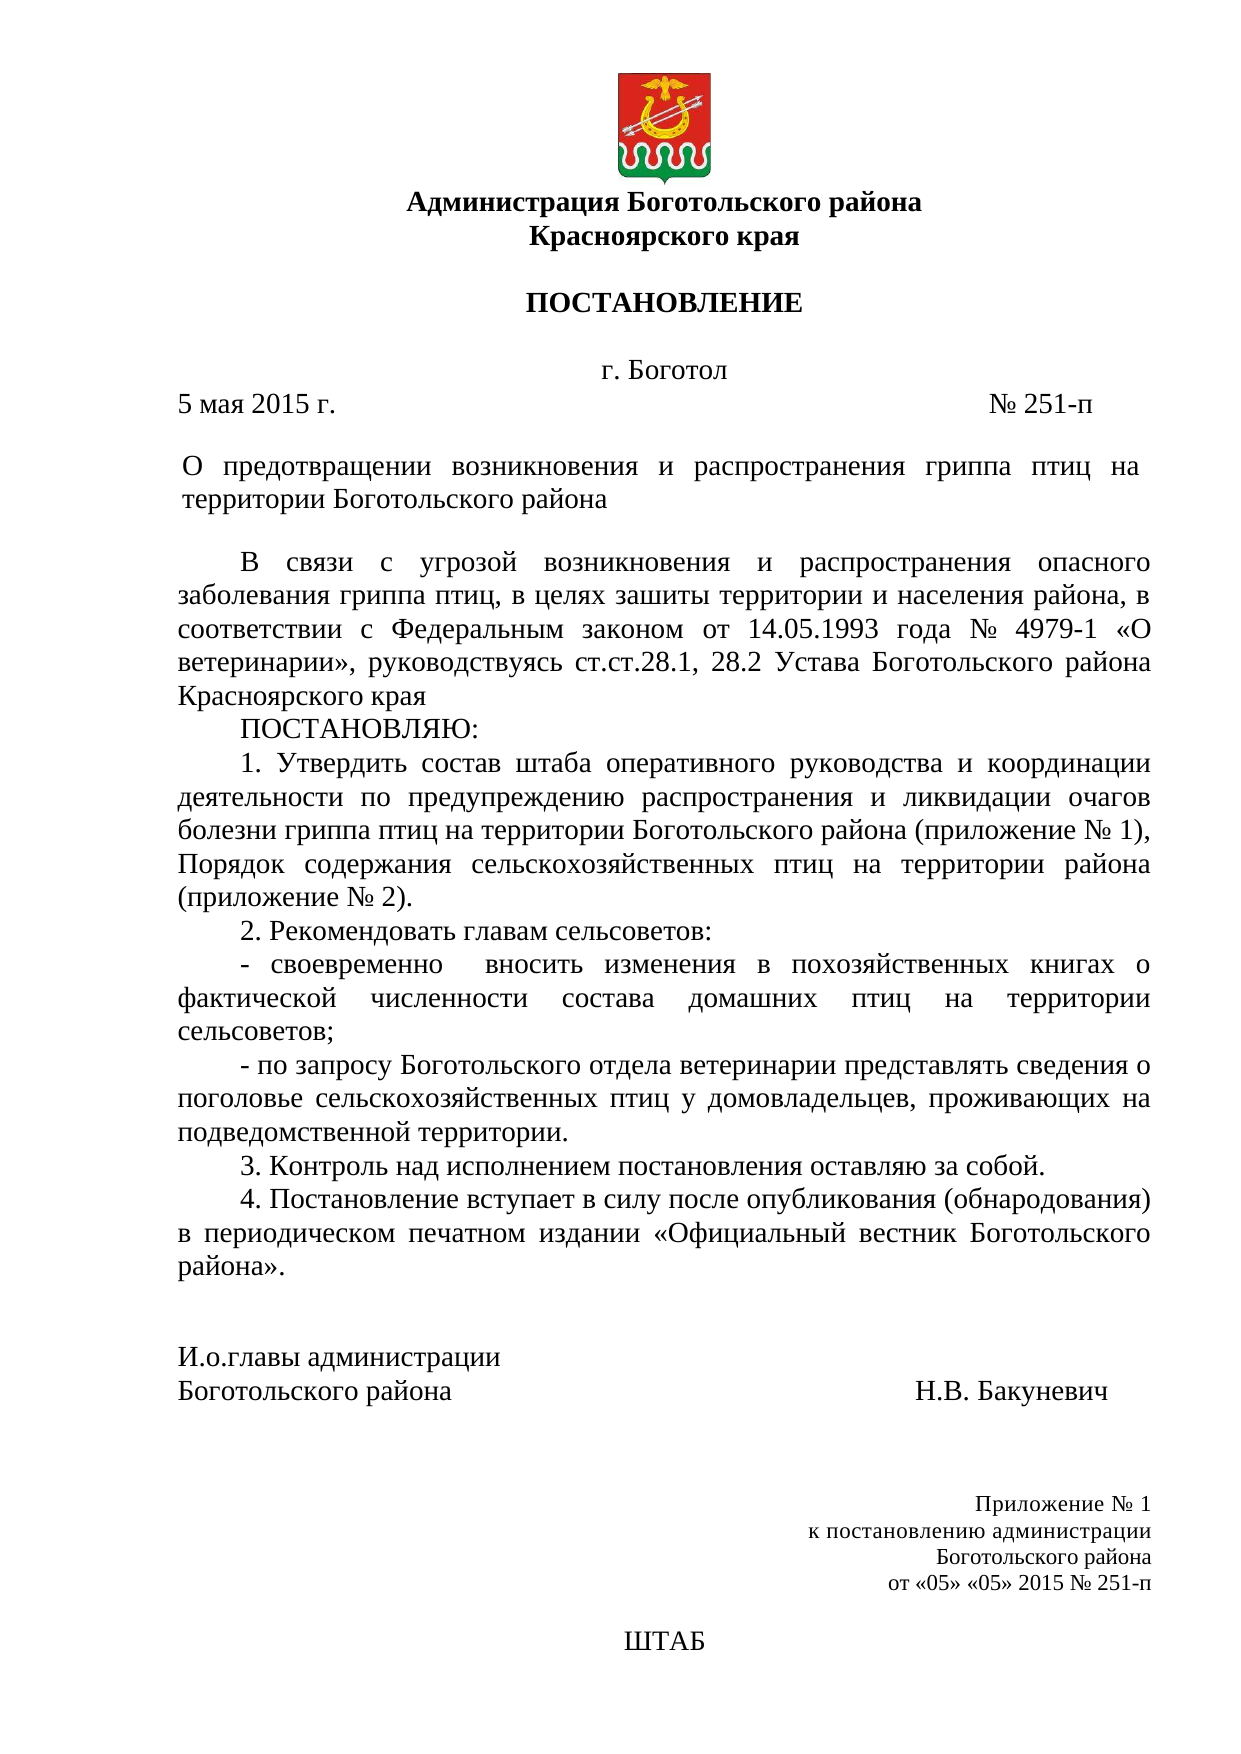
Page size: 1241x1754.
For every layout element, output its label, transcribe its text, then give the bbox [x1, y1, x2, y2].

text В связи с угрозой возникновения и распространения опасного заболевания гриппа птиц, в целях зашиты территории и населения района, в соответствии с Федеральным законом от 14.05.1993 года № 4979-1 «О ветеринарии», руководствуясь ст.ст.28.1, 28.2 Устава Боготольского района Красноярского края [177, 544, 1152, 712]
text г. Боготол [177, 352, 1152, 386]
text 4. Постановление вступает в силу после опубликования (обнародования) в периодическом печатном издании «Официальный вестник Боготольского района». [177, 1181, 1152, 1282]
text Приложение № 1 [177, 1490, 1152, 1517]
text ПОСТАНОВЛЯЮ: [177, 712, 1152, 745]
text Красноярского края [177, 218, 1152, 252]
text 5 мая 2015 г. № 251-п [177, 386, 1152, 419]
text - по запросу Боготольского отдела ветеринарии представлять сведения о поголовье сельскохозяйственных птиц у домовладельцев, проживающих на подведомственной территории. [177, 1047, 1152, 1148]
text Боготольского района [177, 1543, 1152, 1569]
text ШТАБ [177, 1624, 1152, 1657]
text к постановлению администрации [177, 1517, 1152, 1543]
text - своевременно вносить изменения в похозяйственных книгах о фактической численности состава домашних птиц на территории сельсоветов; [177, 946, 1152, 1047]
text ПОСТАНОВЛЕНИЕ [177, 285, 1152, 319]
text 3. Контроль над исполнением постановления оставляю за собой. [177, 1148, 1152, 1181]
table_header О предотвращении возникновения и распространения гриппа птиц на территории Боготольского района [177, 448, 1152, 515]
text 2. Рекомендовать главам сельсоветов: [177, 913, 1152, 946]
text Боготольского района Н.В. Бакуневич [177, 1373, 1152, 1406]
picture [618, 73, 711, 185]
text от «05» «05» 2015 № 251-п [177, 1569, 1152, 1596]
text И.о.главы администрации [177, 1339, 1152, 1373]
text 1. Утвердить состав штаба оперативного руководства и координации деятельности по предупреждению распространения и ликвидации очагов болезни гриппа птиц на территории Боготольского района (приложение № 1), Порядок содержания сельскохозяйственных птиц на территории района (приложение № 2). [177, 745, 1152, 913]
text Администрация Боготольского района [177, 184, 1152, 218]
